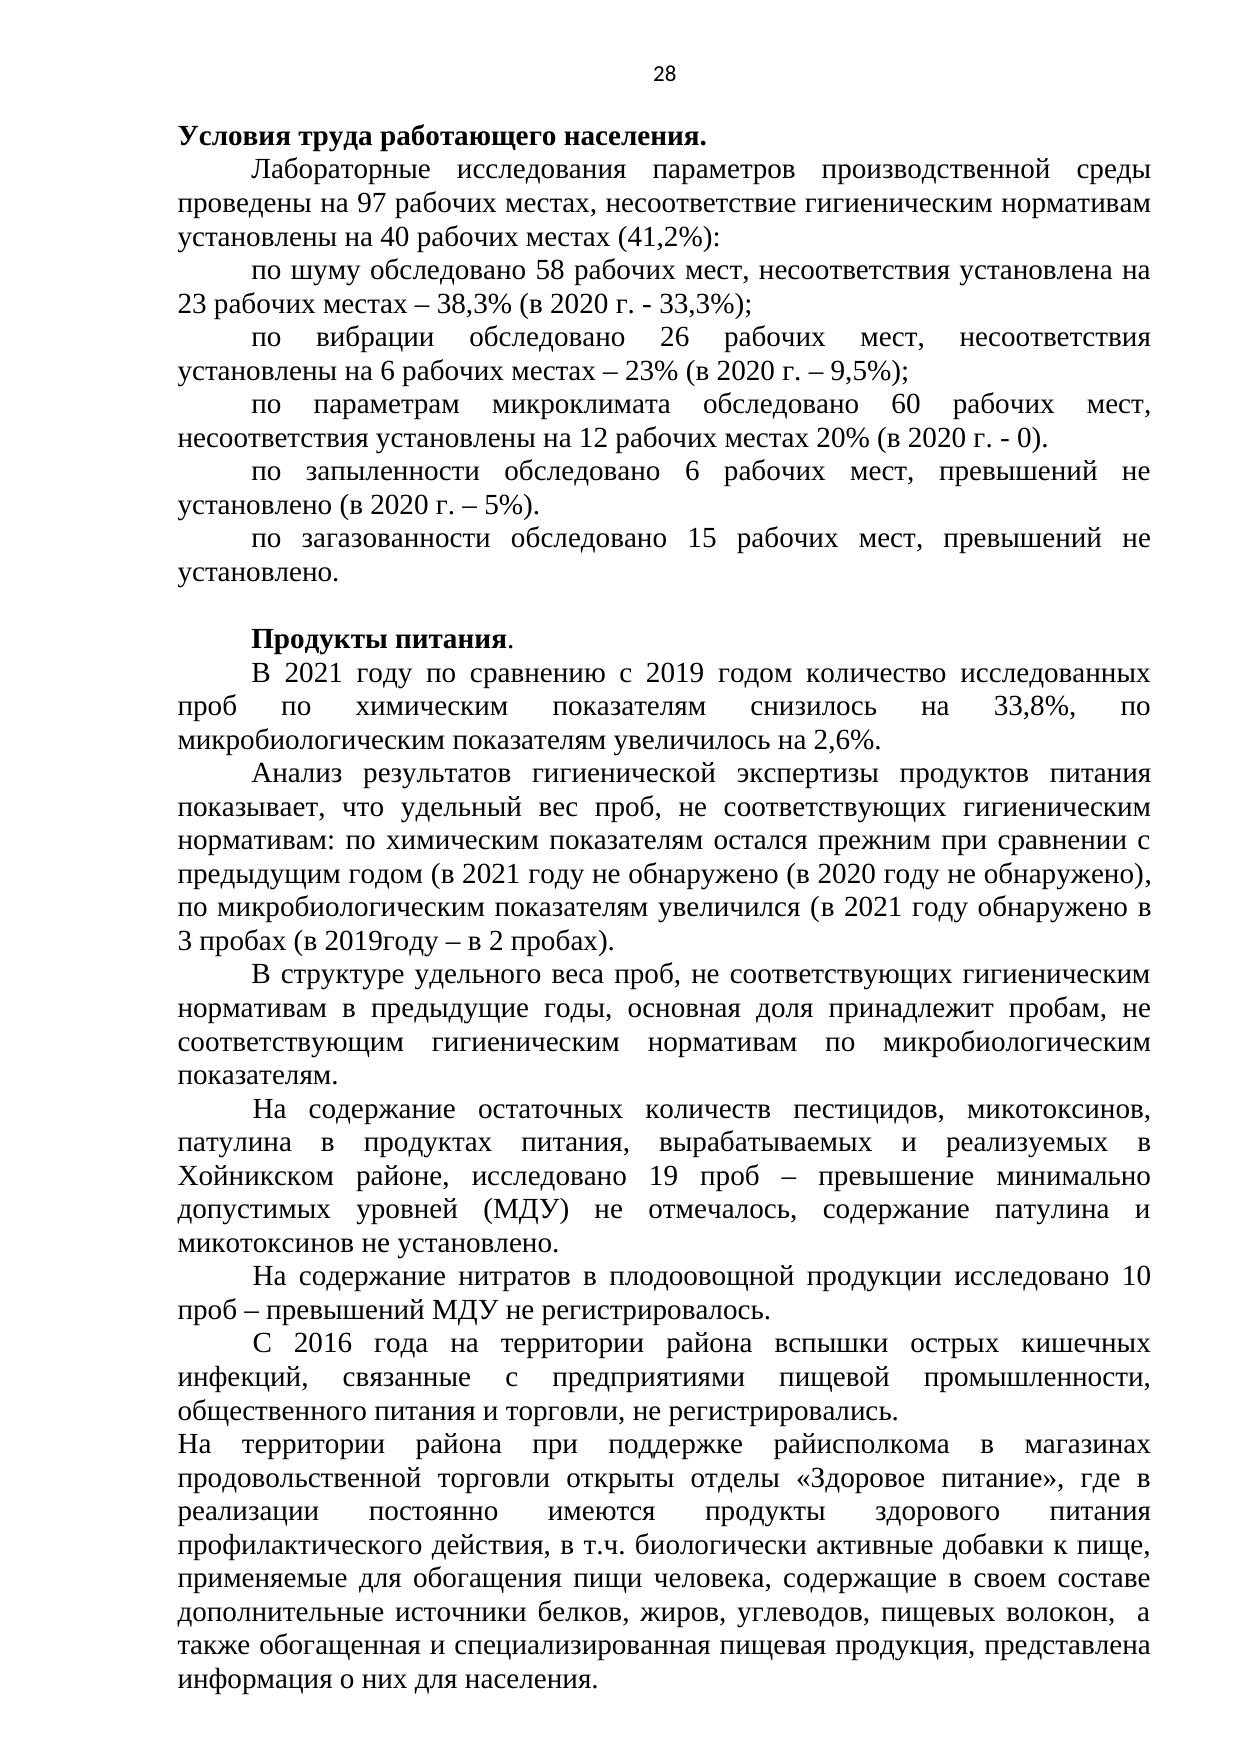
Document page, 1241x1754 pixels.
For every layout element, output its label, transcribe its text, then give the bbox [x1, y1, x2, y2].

text На территории района при поддержке райисполкома в магазинах продовольственной торговли открыты отделы «Здоровое питание», где в реализации постоянно имеются продукты здорового питания профилактического действия, в т.ч. биологически активные добавки к пище, применяемые для обогащения пищи человека, содержащие в своем составе дополнительные источники белков, жиров, углеводов, пищевых волокон, а также обогащенная и специализированная пищевая продукция, представлена информация о них для населения. [177, 1426, 1152, 1694]
text На содержание остаточных количеств пестицидов, микотоксинов, патулина в продуктах питания, вырабатываемых и реализуемых в Хойникском районе, исследовано 19 проб – превышение минимально допустимых уровней (МДУ) не отмечалось, содержание патулина и микотоксинов не установлено. [177, 1091, 1152, 1258]
text Условия труда работающего населения. [177, 118, 1152, 152]
text по запыленности обследовано 6 рабочих мест, превышений не установлено (в 2020 г. – 5%). [177, 453, 1152, 521]
text по загазованности обследовано 15 рабочих мест, превышений не установлено. [177, 521, 1152, 588]
text В структуре удельного веса проб, не соответствующих гигиеническим нормативам в предыдущие годы, основная доля принадлежит пробам, не соответствующим гигиеническим нормативам по микробиологическим показателям. [177, 957, 1152, 1091]
text Продукты питания. [177, 621, 1152, 655]
text На содержание нитратов в плодоовощной продукции исследовано 10 проб – превышений МДУ не регистрировалось. [177, 1258, 1152, 1326]
text Анализ результатов гигиенической экспертизы продуктов питания показывает, что удельный вес проб, не соответствующих гигиеническим нормативам: по химическим показателям остался прежним при сравнении с предыдущим годом (в 2021 году не обнаружено (в 2020 году не обнаружено), по микробиологическим показателям увеличился (в 2021 году обнаружено в 3 пробах (в 2019году – в 2 пробах). [177, 755, 1152, 957]
text по шуму обследовано 58 рабочих мест, несоответствия установлена на 23 рабочих местах – 38,3% (в 2020 г. - 33,3%); [177, 252, 1152, 319]
text С 2016 года на территории района вспышки острых кишечных инфекций, связанные с предприятиями пищевой промышленности, общественного питания и торговли, не регистрировались. [177, 1326, 1152, 1426]
text Лабораторные исследования параметров производственной среды проведены на 97 рабочих местах, несоответствие гигиеническим нормативам установлены на 40 рабочих местах (41,2%): [177, 152, 1152, 252]
text В 2021 году по сравнению с 2019 годом количество исследованных проб по химическим показателям снизилось на 33,8%, по микробиологическим показателям увеличилось на 2,6%. [177, 655, 1152, 755]
text по параметрам микроклимата обследовано 60 рабочих мест, несоответствия установлены на 12 рабочих местах 20% (в 2020 г. - 0). [177, 386, 1152, 453]
text по вибрации обследовано 26 рабочих мест, несоответствия установлены на 6 рабочих местах – 23% (в 2020 г. – 9,5%); [177, 319, 1152, 386]
